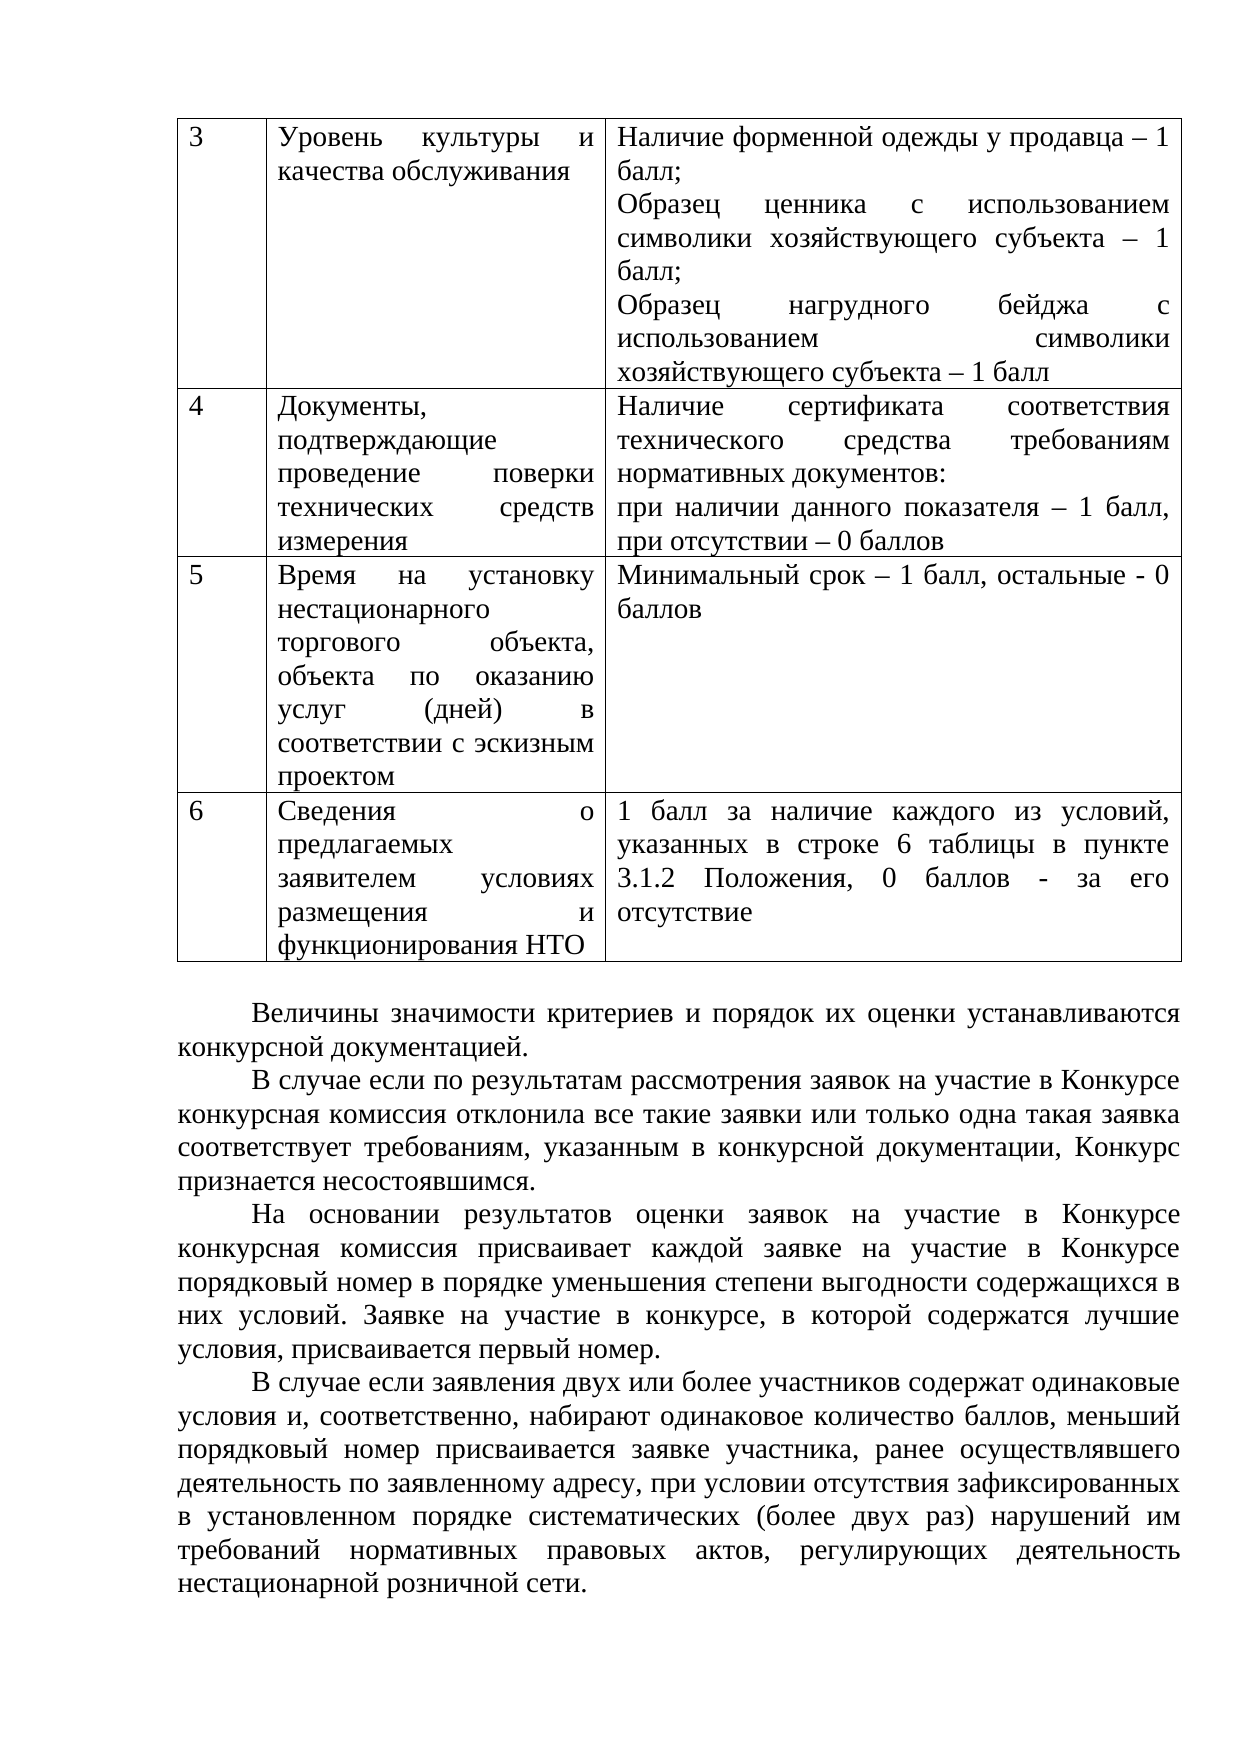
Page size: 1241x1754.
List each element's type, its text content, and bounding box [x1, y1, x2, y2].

table_cell 1 балл за наличие каждого из условий, указанных в строке 6 таблицы в пункте 3.1.2 Положения, 0 баллов - за его отсутствие [606, 793, 1181, 961]
text Величины значимости критериев и порядок их оценки устанавливаются конкурсной документацией. [177, 995, 1181, 1062]
text В случае если заявления двух или более участников содержат одинаковые условия и, соответственно, набирают одинаковое количество баллов, меньший порядковый номер присваивается заявке участника, ранее осуществлявшего деятельность по заявленному адресу, при условии отсутствия зафиксированных в установленном порядке систематических (более двух раз) нарушений им требований нормативных правовых актов, регулирующих деятельность нестационарной розничной сети. [177, 1364, 1181, 1599]
table_cell 6 [178, 793, 266, 961]
table_cell Сведения о предлагаемых заявителем условиях размещения и функционирования НТО [267, 793, 605, 961]
table_cell Уровень культуры и качества обслуживания [267, 119, 605, 387]
text На основании результатов оценки заявок на участие в Конкурсе конкурсная комиссия присваивает каждой заявке на участие в Конкурсе порядковый номер в порядке уменьшения степени выгодности содержащихся в них условий. Заявке на участие в конкурсе, в которой содержатся лучшие условия, присваивается первый номер. [177, 1197, 1181, 1364]
text В случае если по результатам рассмотрения заявок на участие в Конкурсе конкурсная комиссия отклонила все такие заявки или только одна такая заявка соответствует требованиям, указанным в конкурсной документации, Конкурс признается несостоявшимся. [177, 1062, 1181, 1197]
table_cell 5 [178, 557, 266, 792]
table_cell 4 [178, 389, 266, 556]
table_cell Документы, подтверждающие проведение поверки технических средств измерения [267, 389, 605, 556]
table_cell Время на установку нестационарного торгового объекта, объекта по оказанию услуг (дней) в соответствии с эскизным проектом [267, 557, 605, 792]
table_cell 3 [178, 119, 266, 387]
table_cell Минимальный срок – 1 балл, остальные - 0 баллов [606, 557, 1181, 792]
table_cell Наличие сертификата соответствия технического средства требованиям нормативных документов: при наличии данного показателя – 1 балл, при отсутствии – 0 баллов [606, 389, 1181, 556]
table_cell Наличие форменной одежды у продавца – 1 балл; Образец ценника с использованием символики хозяйствующего субъекта – 1 балл; Образец нагрудного бейджа с использованием символики хозяйствующего субъекта – 1 балл [606, 119, 1181, 387]
